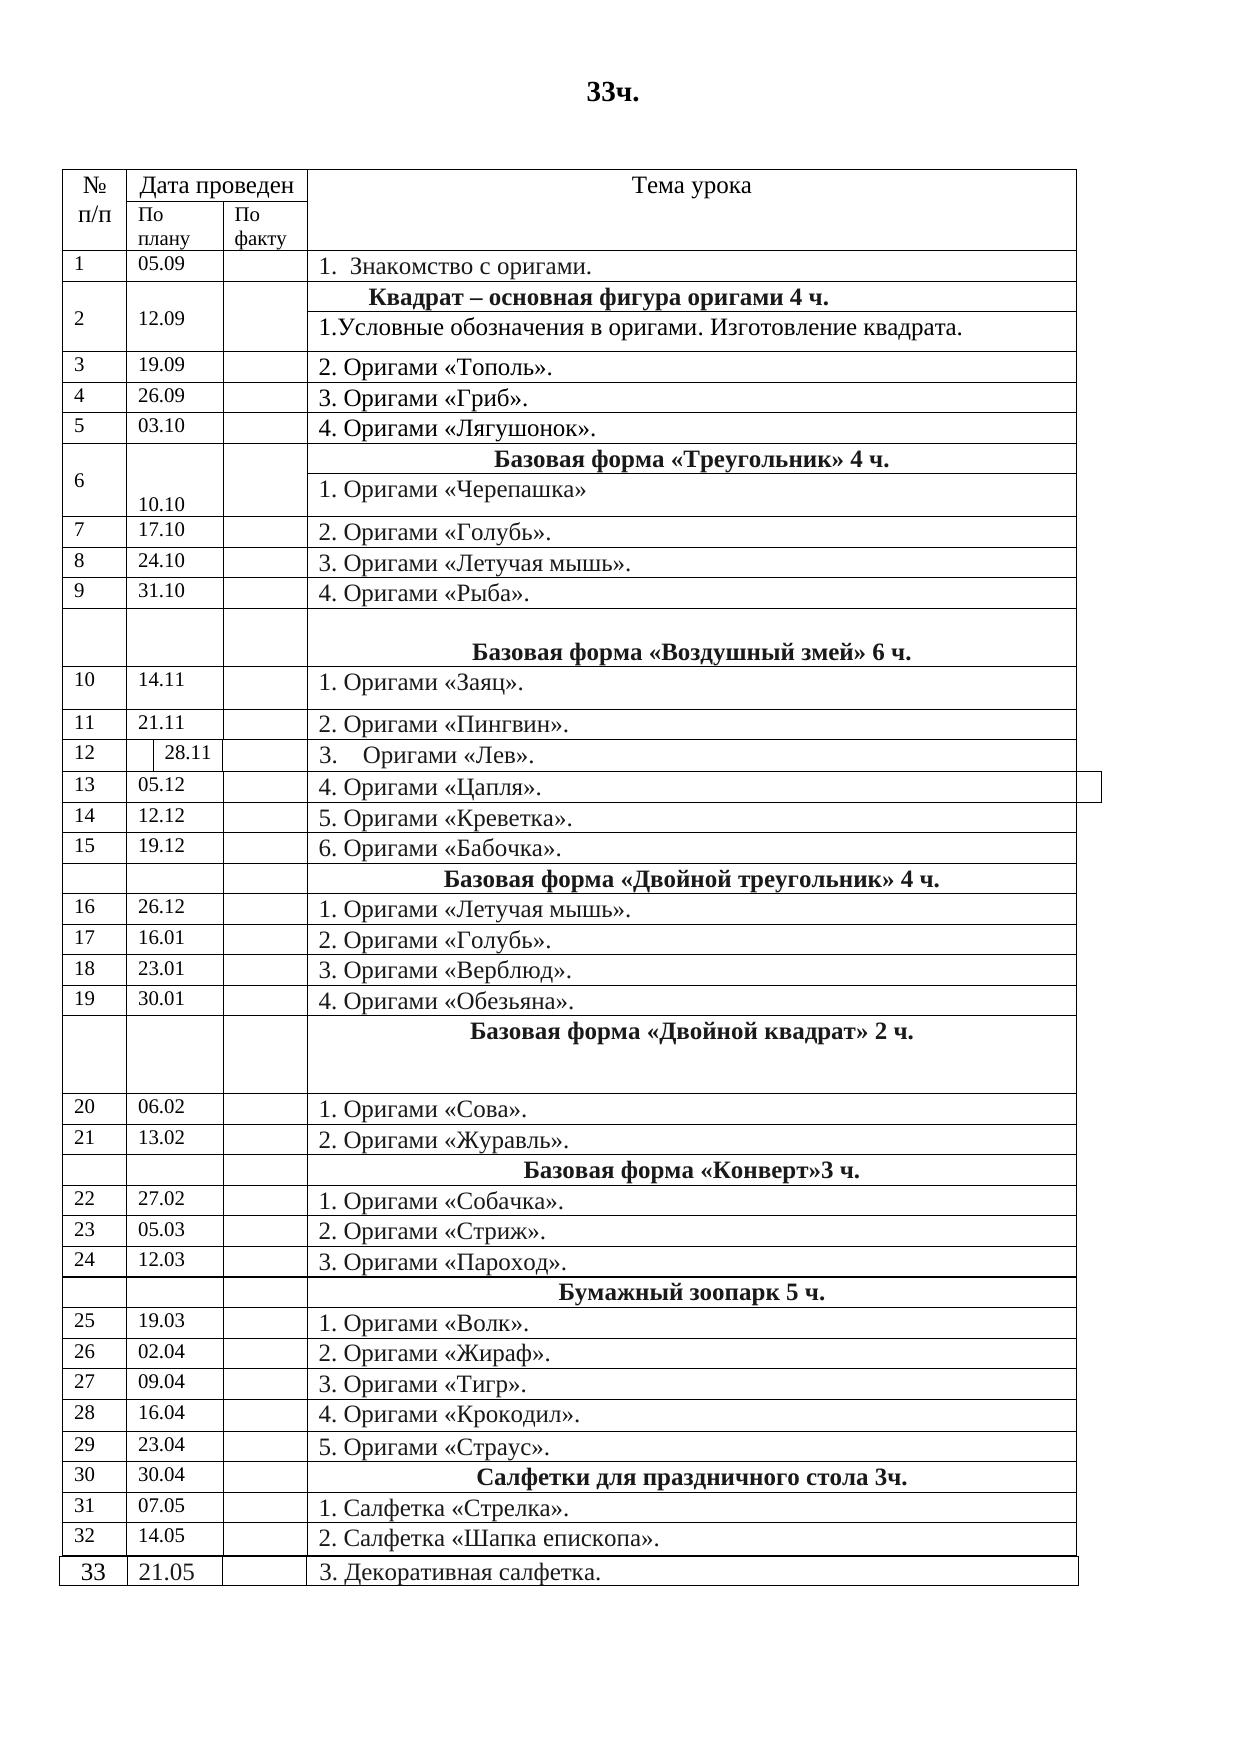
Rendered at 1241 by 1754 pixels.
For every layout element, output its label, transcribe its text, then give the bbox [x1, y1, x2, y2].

table_cell [224, 1247, 307, 1276]
table_cell 25 [63, 1308, 126, 1337]
table_cell 21 [63, 1125, 126, 1154]
table_cell 2. Оригами «Голубь». [308, 925, 1076, 954]
table_cell 26 [63, 1339, 126, 1368]
table_cell [224, 864, 307, 893]
table_cell [224, 1278, 307, 1307]
table_cell 30.01 [127, 986, 223, 1015]
table_cell [224, 578, 307, 608]
table_cell 2. Оригами «Жираф». [308, 1339, 1076, 1368]
table_cell 1.Условные обозначения в оригами. Изготовление квадрата. [308, 312, 1076, 351]
table_cell 4. Оригами «Лягушонок». [308, 413, 1076, 443]
table_cell 1. Оригами «Собачка». [308, 1186, 1076, 1215]
table_cell 19.03 [127, 1308, 223, 1337]
table_cell 1. Оригами «Волк». [308, 1308, 1076, 1337]
table_cell [224, 894, 307, 924]
table_cell 26.12 [127, 894, 223, 924]
table_cell Базовая форма «Конверт»3 ч. [308, 1155, 1076, 1185]
table_cell [224, 413, 307, 443]
table_cell 13 [63, 772, 126, 802]
table_cell 14 [63, 803, 126, 832]
table_header Тема урока [308, 170, 1076, 250]
table_cell [127, 1278, 223, 1307]
table_cell 15 [63, 833, 126, 863]
table_cell [224, 833, 307, 863]
table_cell 3. Оригами «Пароход». [308, 1247, 1076, 1276]
table_cell 6 [63, 444, 126, 516]
table_cell [224, 1339, 307, 1368]
table_cell 1. Оригами «Сова». [308, 1094, 1076, 1124]
table_cell [63, 1155, 126, 1185]
table_cell 18 [63, 955, 126, 985]
table_cell [224, 955, 307, 985]
table_cell 8 [63, 548, 126, 577]
table_cell [63, 1016, 126, 1093]
table_cell 6. Оригами «Бабочка». [308, 833, 1076, 863]
table_cell 31 [63, 1493, 126, 1522]
table_cell [224, 352, 307, 382]
table_header 21.05 [128, 1557, 222, 1585]
table_cell [127, 1016, 223, 1093]
table_cell 4. Оригами «Обезьяна». [308, 986, 1076, 1015]
table_header 33 [60, 1557, 127, 1585]
table_cell 1. Знакомство с оригами. [308, 251, 1076, 281]
table_cell 16 [63, 894, 126, 924]
table_cell 16.01 [127, 925, 223, 954]
table_cell [224, 282, 307, 351]
table_header 3. Декоративная салфетка. [307, 1557, 1078, 1585]
text 33ч. [74, 74, 1152, 107]
table_cell 1. Оригами «Заяц». [308, 667, 1076, 708]
table_cell Базовая форма «Двойной квадрат» 2 ч. [308, 1016, 1076, 1093]
table_cell [224, 609, 307, 666]
table_cell 30.04 [127, 1462, 223, 1492]
table_cell 06.02 [127, 1094, 223, 1124]
table_cell 3. Оригами «Гриб». [308, 383, 1076, 412]
table_cell [223, 740, 307, 771]
table_cell 12 [63, 740, 126, 771]
table_cell 12.12 [127, 803, 223, 832]
table_cell 5. Оригами «Страус». [308, 1432, 1076, 1461]
table_cell 24 [63, 1247, 126, 1276]
table_header [223, 1557, 306, 1585]
table_cell [224, 1400, 307, 1431]
table_cell 05.12 [127, 772, 223, 802]
table_cell [127, 864, 223, 893]
table_cell 11 [63, 710, 126, 739]
table_cell [1077, 772, 1101, 802]
table_cell 05.03 [127, 1216, 223, 1246]
table_cell Квадрат – основная фигура оригами 4 ч. [308, 282, 1076, 311]
table_cell [224, 1216, 307, 1246]
table_cell 12.09 [127, 282, 223, 351]
table_cell 23.01 [127, 955, 223, 985]
table_cell 09.04 [127, 1369, 223, 1398]
table_cell 30 [63, 1462, 126, 1492]
table_cell 2. Оригами «Журавль». [308, 1125, 1076, 1154]
table_cell [224, 251, 307, 281]
table_cell [63, 864, 126, 893]
table_cell 19 [63, 986, 126, 1015]
table_cell [224, 1308, 307, 1337]
table_cell 4. Оригами «Рыба». [308, 578, 1076, 608]
table_cell 26.09 [127, 383, 223, 412]
table_cell [224, 1186, 307, 1215]
table_cell 4. Оригами «Цапля». [308, 772, 1076, 802]
table_cell [224, 772, 307, 802]
table_cell 29 [63, 1432, 126, 1461]
table_cell 1 [63, 251, 126, 281]
table_header Дата проведен [127, 170, 307, 201]
table_cell По плану [127, 202, 223, 250]
table_cell 3. Оригами «Летучая мышь». [308, 548, 1076, 577]
table_cell 7 [63, 517, 126, 547]
table_cell [224, 1432, 307, 1461]
table_cell 14.05 [127, 1523, 223, 1554]
table_cell 3. Оригами «Лев». [308, 740, 1076, 771]
table_cell 2. Оригами «Стриж». [308, 1216, 1076, 1246]
table_cell 17.10 [127, 517, 223, 547]
table_cell 10.10 [127, 444, 223, 516]
table_cell [224, 803, 307, 832]
table_cell [224, 383, 307, 412]
table_cell 07.05 [127, 1493, 223, 1522]
table_cell Базовая форма «Треугольник» 4 ч. [308, 444, 1076, 473]
table_cell [63, 609, 126, 666]
table_cell 31.10 [127, 578, 223, 608]
table_cell [224, 667, 307, 708]
table_cell [224, 1094, 307, 1124]
table_cell [127, 609, 223, 666]
table_cell 1. Оригами «Черепашка» [308, 474, 1076, 516]
table_cell 27 [63, 1369, 126, 1398]
table_cell 20 [63, 1094, 126, 1124]
table_cell [63, 1278, 126, 1307]
table_cell [224, 444, 307, 516]
table_cell 2. Оригами «Голубь». [308, 517, 1076, 547]
table_cell 2. Оригами «Пингвин». [308, 710, 1076, 739]
table_cell 28 [63, 1400, 126, 1431]
table_cell [224, 1155, 307, 1185]
table_cell 14.11 [127, 667, 223, 708]
table_cell 12.03 [127, 1247, 223, 1276]
table_cell 4. Оригами «Крокодил». [308, 1400, 1076, 1431]
table_cell Базовая форма «Воздушный змей» 6 ч. [308, 609, 1076, 666]
table_cell 1. Оригами «Летучая мышь». [308, 894, 1076, 924]
table_cell 2. Оригами «Тополь». [308, 352, 1076, 382]
table_cell 5 [63, 413, 126, 443]
table_cell 27.02 [127, 1186, 223, 1215]
table_cell 17 [63, 925, 126, 954]
table_cell [224, 548, 307, 577]
table_cell По факту [224, 202, 307, 250]
table_cell 3 [63, 352, 126, 382]
table_cell 23.04 [127, 1432, 223, 1461]
table_cell 22 [63, 1186, 126, 1215]
table_cell [224, 925, 307, 954]
table_cell Салфетки для праздничного стола 3ч. [308, 1462, 1076, 1492]
table_cell 1. Салфетка «Стрелка». [308, 1493, 1076, 1522]
table_cell 9 [63, 578, 126, 608]
table_cell 10 [63, 667, 126, 708]
table_cell [224, 1462, 307, 1492]
table_cell Бумажный зоопарк 5 ч. [308, 1278, 1076, 1307]
table_cell 21.11 [127, 710, 223, 739]
table_cell 5. Оригами «Креветка». [308, 803, 1076, 832]
table_cell 28.11 [154, 740, 222, 771]
table_cell 19.09 [127, 352, 223, 382]
table_cell 02.04 [127, 1339, 223, 1368]
table_cell 13.02 [127, 1125, 223, 1154]
table_cell Базовая форма «Двойной треугольник» 4 ч. [308, 864, 1076, 893]
table_cell 3. Оригами «Тигр». [308, 1369, 1076, 1398]
table_cell [224, 517, 307, 547]
table_cell [127, 1155, 223, 1185]
table_cell [224, 1125, 307, 1154]
table_cell 4 [63, 383, 126, 412]
table_cell 16.04 [127, 1400, 223, 1431]
table_cell [224, 986, 307, 1015]
table_cell 2 [63, 282, 126, 351]
table_cell 19.12 [127, 833, 223, 863]
table_cell [224, 1016, 307, 1093]
table_cell 2. Салфетка «Шапка епископа». [308, 1523, 1076, 1554]
table_cell [224, 1523, 307, 1554]
table_cell [224, 1369, 307, 1398]
table_cell [127, 740, 153, 771]
table_cell 24.10 [127, 548, 223, 577]
table_cell [224, 710, 307, 739]
table_cell 32 [63, 1523, 126, 1554]
table_cell [224, 1493, 307, 1522]
table_cell 23 [63, 1216, 126, 1246]
table_cell 05.09 [127, 251, 223, 281]
table_header № п/п [63, 170, 126, 250]
table_cell 03.10 [127, 413, 223, 443]
table_cell 3. Оригами «Верблюд». [308, 955, 1076, 985]
